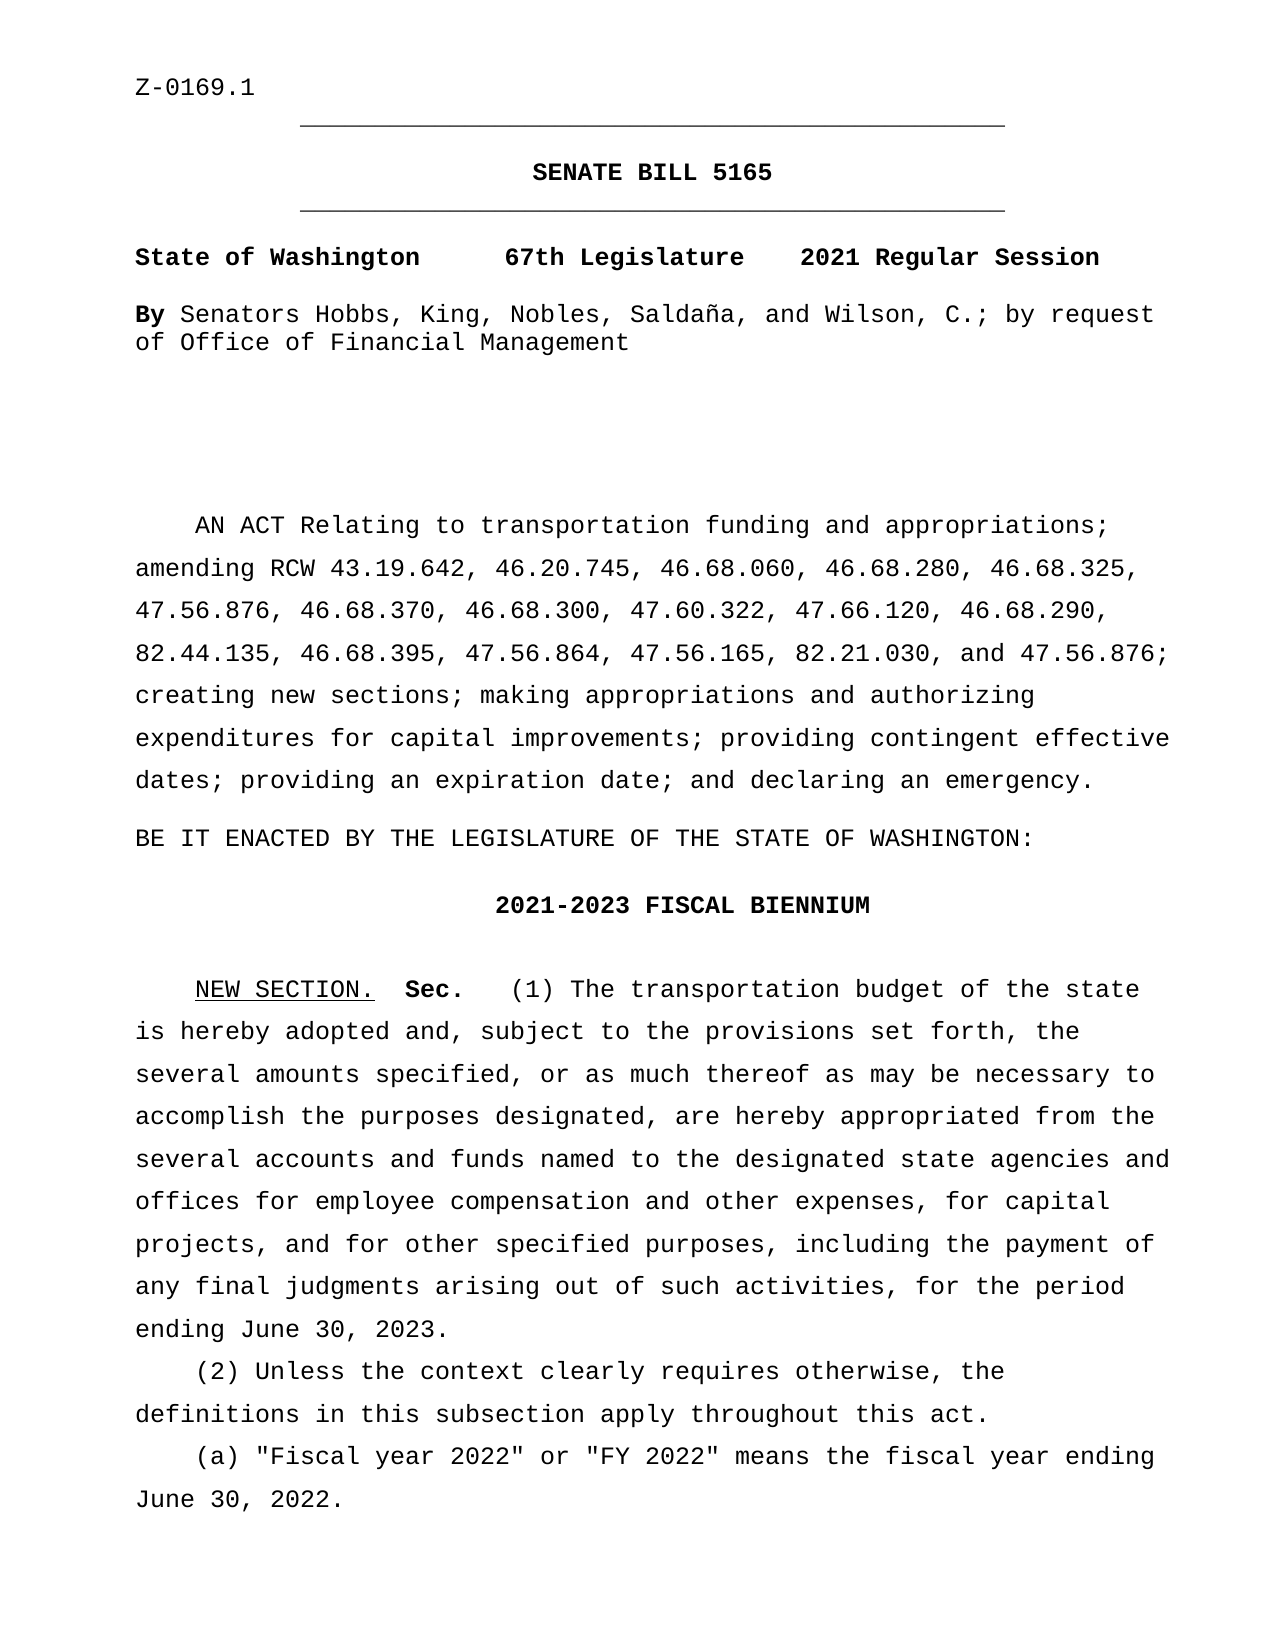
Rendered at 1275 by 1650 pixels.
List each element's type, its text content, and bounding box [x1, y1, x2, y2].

text 2021-2023 FISCAL BIENNIUM [135, 879, 1170, 922]
text AN ACT Relating to transportation funding and appropriations; amending RCW 43.19.642, 46.20.745, 46.68.060, 46.68.280, 46.68.325, 47.56.876, 46.68.370, 46.68.300, 47.60.322, 47.66.120, 46.68.290, 82.44.135, 46.68.395, 47.56.864, 47.56.165, 82.21.030, and 47.56.876; creating new sections; making appropriations and authorizing expenditures for capital improvements; providing contingent effective dates; providing an expiration date; and declaring an emergency. [135, 500, 1170, 797]
text (a) "Fiscal year 2022" or "FY 2022" means the fiscal year ending June 30, 2022. [135, 1431, 1170, 1516]
text BE IT ENACTED BY THE LEGISLATURE OF THE STATE OF WASHINGTON: [135, 826, 1170, 854]
text State of Washington 67th Legislature 2021 Regular Session [135, 245, 1170, 273]
text NEW SECTION. Sec. (1) The transportation budget of the state is hereby adopted and, subject to the provisions set forth, the several amounts specified, or as much thereof as may be necessary to accomplish the purposes designated, are hereby appropriated from the several accounts and funds named to the designated state agencies and offices for employee compensation and other expenses, for capital projects, and for other specified purposes, including the payment of any final judgments arising out of such activities, for the period ending June 30, 2023. [135, 963, 1170, 1346]
text SENATE BILL 5165 [135, 160, 1170, 188]
text By Senators Hobbs, King, Nobles, Saldaña, and Wilson, C.; by request of Office of Financial Management [135, 302, 1170, 358]
text _______________________________________________ [135, 188, 1170, 217]
text _______________________________________________ [135, 103, 1170, 132]
text Z-0169.1 [135, 75, 1170, 103]
text (2) Unless the context clearly requires otherwise, the definitions in this subsection apply throughout this act. [135, 1346, 1170, 1431]
